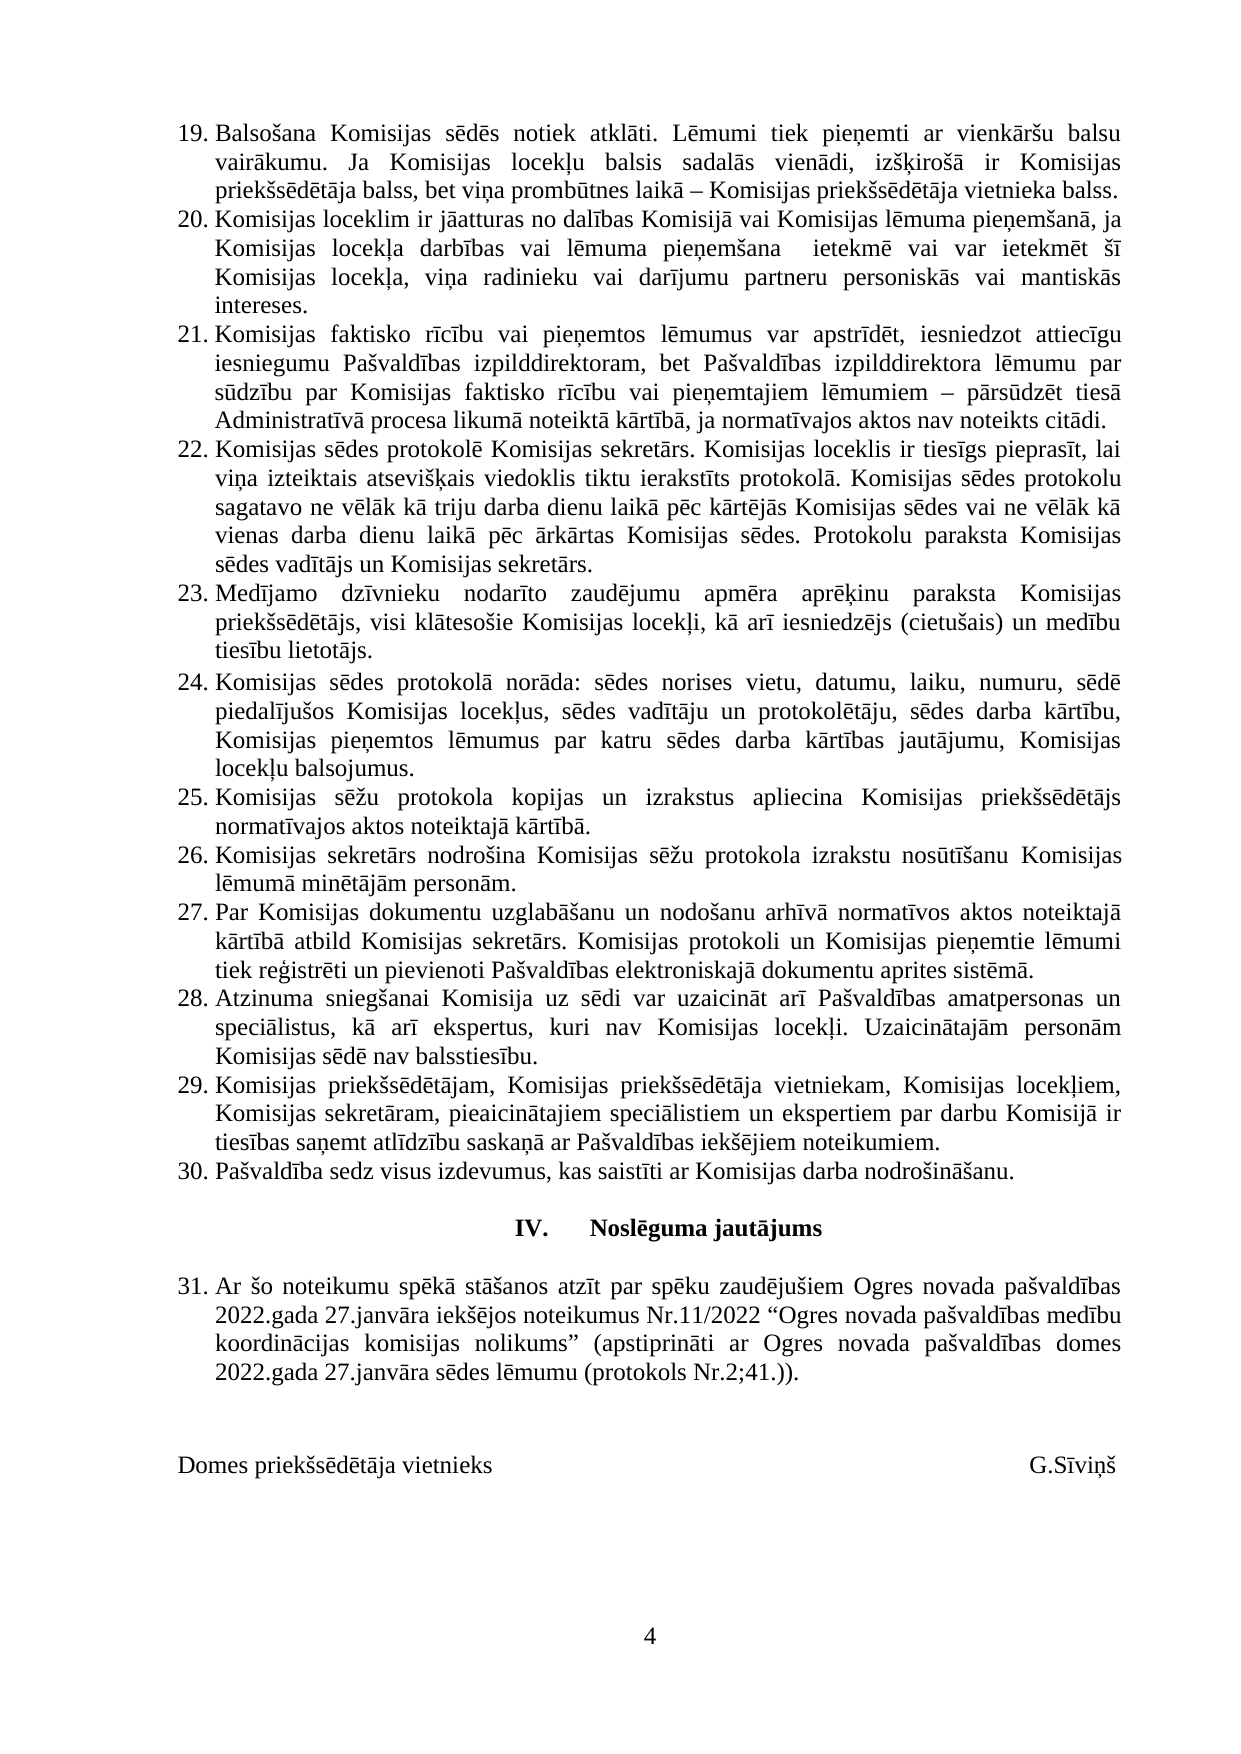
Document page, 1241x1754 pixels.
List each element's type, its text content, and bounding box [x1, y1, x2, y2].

list Komisijas sēžu protokola kopijas un izrakstus apliecina Komisijas priekšsēdētājs normatīvajos aktos noteiktajā kārtībā. [177, 782, 1122, 840]
list Komisijas priekšsēdētājam, Komisijas priekšsēdētāja vietniekam, Komisijas locekļiem, Komisijas sekretāram, pieaicinātajiem speciālistiem un ekspertiem par darbu Komisijā ir tiesības saņemt atlīdzību saskaņā ar Pašvaldības iekšējiem noteikumiem. [177, 1070, 1122, 1156]
list Par Komisijas dokumentu uzglabāšanu un nodošanu arhīvā normatīvos aktos noteiktajā kārtībā atbild Komisijas sekretārs. Komisijas protokoli un Komisijas pieņemtie lēmumi tiek reģistrēti un pievienoti Pašvaldības elektroniskajā dokumentu aprites sistēmā. [177, 897, 1122, 983]
list Komisijas sekretārs nodrošina Komisijas sēžu protokola izrakstu nosūtīšanu Komisijas lēmumā minētājām personām. [177, 840, 1122, 897]
list Komisijas loceklim ir jāatturas no dalības Komisijā vai Komisijas lēmuma pieņemšanā, ja Komisijas locekļa darbības vai lēmuma pieņemšana ietekmē vai var ietekmēt šī Komisijas locekļa, viņa radinieku vai darījumu partneru personiskās vai mantiskās intereses. [177, 204, 1122, 319]
list Komisijas sēdes protokolā norāda: sēdes norises vietu, datumu, laiku, numuru, sēdē piedalījušos Komisijas locekļus, sēdes vadītāju un protokolētāju, sēdes darba kārtību, Komisijas pieņemtos lēmumus par katru sēdes darba kārtības jautājumu, Komisijas locekļu balsojumus. [177, 667, 1122, 782]
text Domes priekšsēdētāja vietnieks G.Sīviņš [177, 1450, 1122, 1478]
list Ar šo noteikumu spēkā stāšanos atzīt par spēku zaudējušiem Ogres novada pašvaldības 2022.gada 27.janvāra iekšējos noteikumus Nr.11/2022 “Ogres novada pašvaldības medību koordinācijas komisijas nolikums” (apstiprināti ar Ogres novada pašvaldības domes 2022.gada 27.janvāra sēdes lēmumu (protokols Nr.2;41.)). [177, 1271, 1122, 1386]
list Komisijas sēdes protokolē Komisijas sekretārs. Komisijas loceklis ir tiesīgs pieprasīt, lai viņa izteiktais atsevišķais viedoklis tiktu ierakstīts protokolā. Komisijas sēdes protokolu sagatavo ne vēlāk kā triju darba dienu laikā pēc kārtējās Komisijas sēdes vai ne vēlāk kā vienas darba dienu laikā pēc ārkārtas Komisijas sēdes. Protokolu paraksta Komisijas sēdes vadītājs un Komisijas sekretārs. [177, 434, 1122, 578]
list Noslēguma jautājums [215, 1213, 1122, 1242]
list Medījamo dzīvnieku nodarīto zaudējumu apmēra aprēķinu paraksta Komisijas priekšsēdētājs, visi klātesošie Komisijas locekļi, kā arī iesniedzējs (cietušais) un medību tiesību lietotājs. [177, 578, 1122, 664]
list Komisijas faktisko rīcību vai pieņemtos lēmumus var apstrīdēt, iesniedzot attiecīgu iesniegumu Pašvaldības izpilddirektoram, bet Pašvaldības izpilddirektora lēmumu par sūdzību par Komisijas faktisko rīcību vai pieņemtajiem lēmumiem – pārsūdzēt tiesā Administratīvā procesa likumā noteiktā kārtībā, ja normatīvajos aktos nav noteikts citādi. [177, 319, 1122, 434]
list Balsošana Komisijas sēdēs notiek atklāti. Lēmumi tiek pieņemti ar vienkāršu balsu vairākumu. Ja Komisijas locekļu balsis sadalās vienādi, izšķirošā ir Komisijas priekšsēdētāja balss, bet viņa prombūtnes laikā – Komisijas priekšsēdētāja vietnieka balss. [177, 118, 1122, 204]
list Atzinuma sniegšanai Komisija uz sēdi var uzaicināt arī Pašvaldības amatpersonas un speciālistus, kā arī ekspertus, kuri nav Komisijas locekļi. Uzaicinātajām personām Komisijas sēdē nav balsstiesību. [177, 983, 1122, 1070]
list Pašvaldība sedz visus izdevumus, kas saistīti ar Komisijas darba nodrošināšanu. [177, 1156, 1122, 1185]
